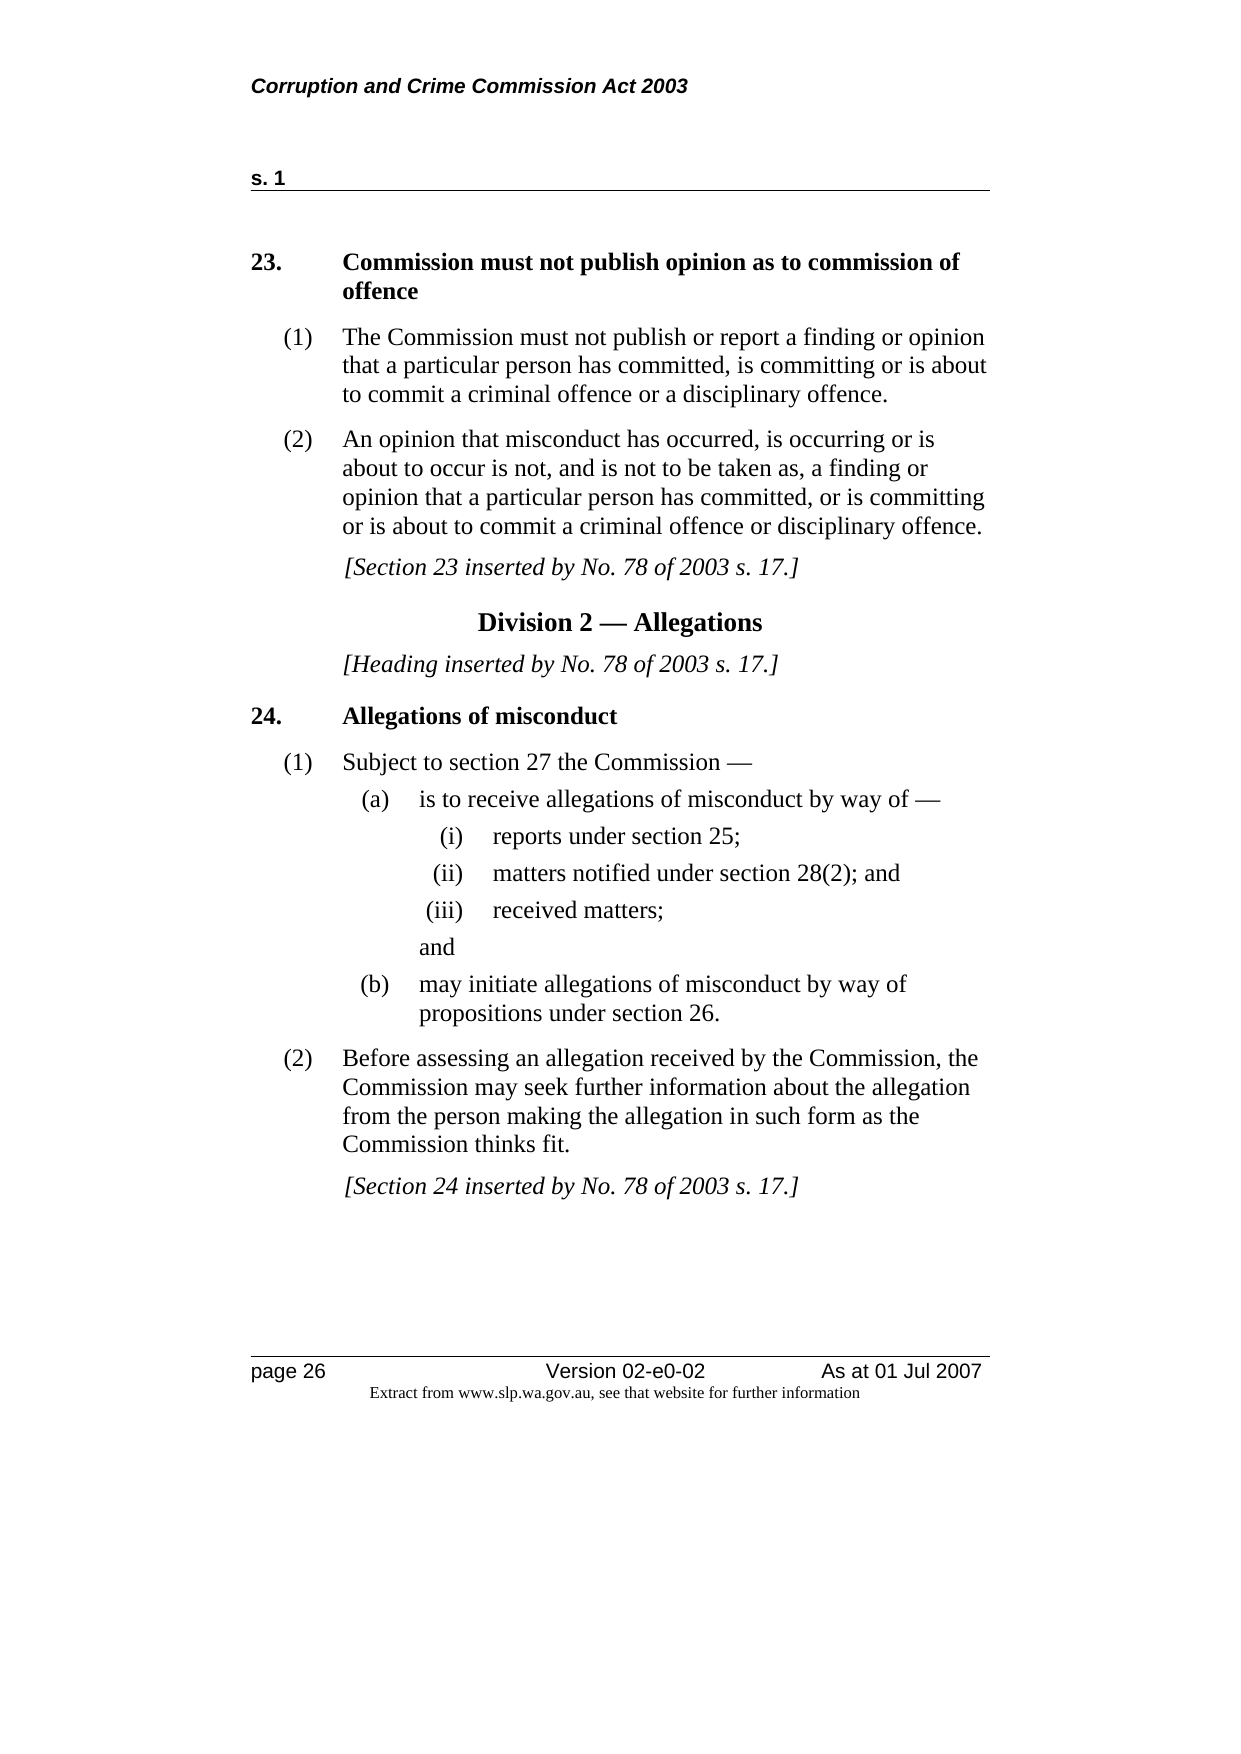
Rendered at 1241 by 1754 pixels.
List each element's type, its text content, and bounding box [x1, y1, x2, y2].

text (1) Subject to section 27 the Commission — [251, 747, 990, 775]
text (2) Before assessing an allegation received by the Commission, the Commission may seek further information about the allegation from the person making the allegation in such form as the Commission thinks fit. [251, 1043, 990, 1158]
text [Section 24 inserted by No. 78 of 2003 s. 17.] [251, 1171, 990, 1199]
subtitle 23. Commission must not publish opinion as to commission of offence [251, 247, 990, 305]
text [Section 23 inserted by No. 78 of 2003 s. 17.] [251, 552, 990, 581]
text (i) reports under section 25; [251, 821, 990, 849]
text (ii) matters notified under section 28(2); and [251, 858, 990, 887]
text (a) is to receive allegations of misconduct by way of — [251, 784, 990, 812]
text (b) may initiate allegations of misconduct by way of propositions under section 26. [251, 969, 990, 1027]
text (iii) received matters; [251, 895, 990, 924]
text (2) An opinion that misconduct has occurred, is occurring or is about to occur is not, and is not to be taken as, a finding or opinion that a particular person has committed, or is committing or is about to commit a criminal offence or disciplinary offence. [251, 424, 990, 539]
text (1) The Commission must not publish or report a finding or opinion that a particular person has committed, is committing or is about to commit a criminal offence or a disciplinary offence. [251, 322, 990, 408]
subtitle 24. Allegations of misconduct [251, 701, 990, 730]
subtitle [Heading inserted by No. 78 of 2003 s. 17.] [251, 649, 990, 678]
text and [251, 932, 990, 961]
subtitle Division 2 — Allegations [251, 606, 990, 637]
